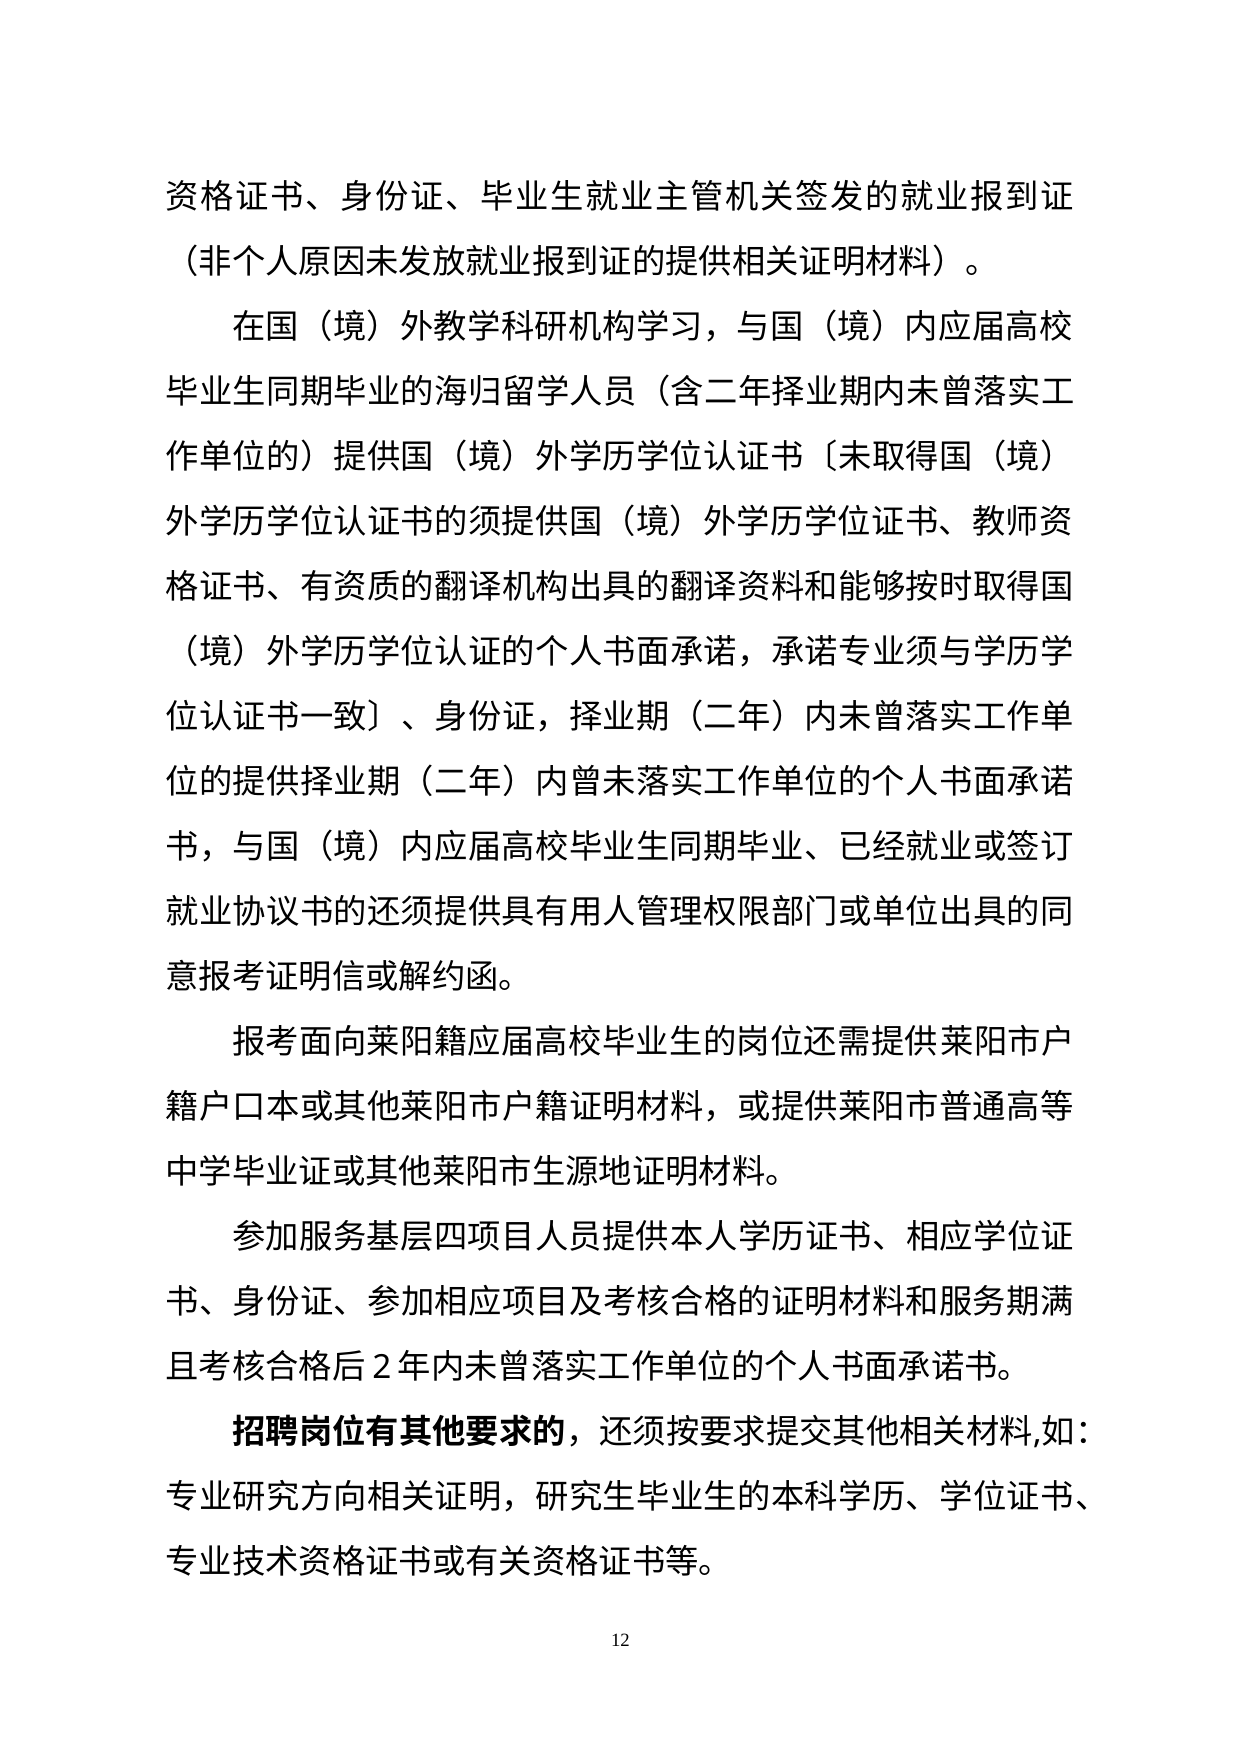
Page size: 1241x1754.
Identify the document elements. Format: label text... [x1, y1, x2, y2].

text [165, 162, 1075, 292]
text 在国（境）外教学科研机构学习，与国（境）内应届高校毕业生同期毕业的海归留学人员（含二年择业期内未曾落实工作单位的）提供国（境）外学历学位认证书〔未取得国（境）外学历学位认证书的须提供国（境）外学历学位证书、教师资格证书、有资质的翻译机构出具的翻译资料和能够按时取得国（境）外学历学位认证的个人书面承诺，承诺专业须与学历学位认证书一致〕、身份证，择业期（二年）内未曾落实工作单位的提供择业期（二年）内曾未落实工作单位的个人书面承诺书，与国（境）内应届高校毕业生同期毕业、已经就业或签订就业协议书的还须提供具有用人管理权限部门或单位出具的同意报考证明信或解约函。 [165, 292, 1075, 1007]
text 参加服务基层四项目人员提供本人学历证书、相应学位证书、身份证、参加相应项目及考核合格的证明材料和服务期满且考核合格后2年内未曾落实工作单位的个人书面承诺书。 [165, 1202, 1075, 1397]
text 报考面向莱阳籍应届高校毕业生的岗位还需提供莱阳市户籍户口本或其他莱阳市户籍证明材料，或提供莱阳市普通高等中学毕业证或其他莱阳市生源地证明材料。 [165, 1007, 1075, 1202]
text 招聘岗位有其他要求的，还须按要求提交其他相关材料,如：专业研究方向相关证明，研究生毕业生的本科学历、学位证书、专业技术资格证书或有关资格证书等。 [165, 1397, 1075, 1592]
